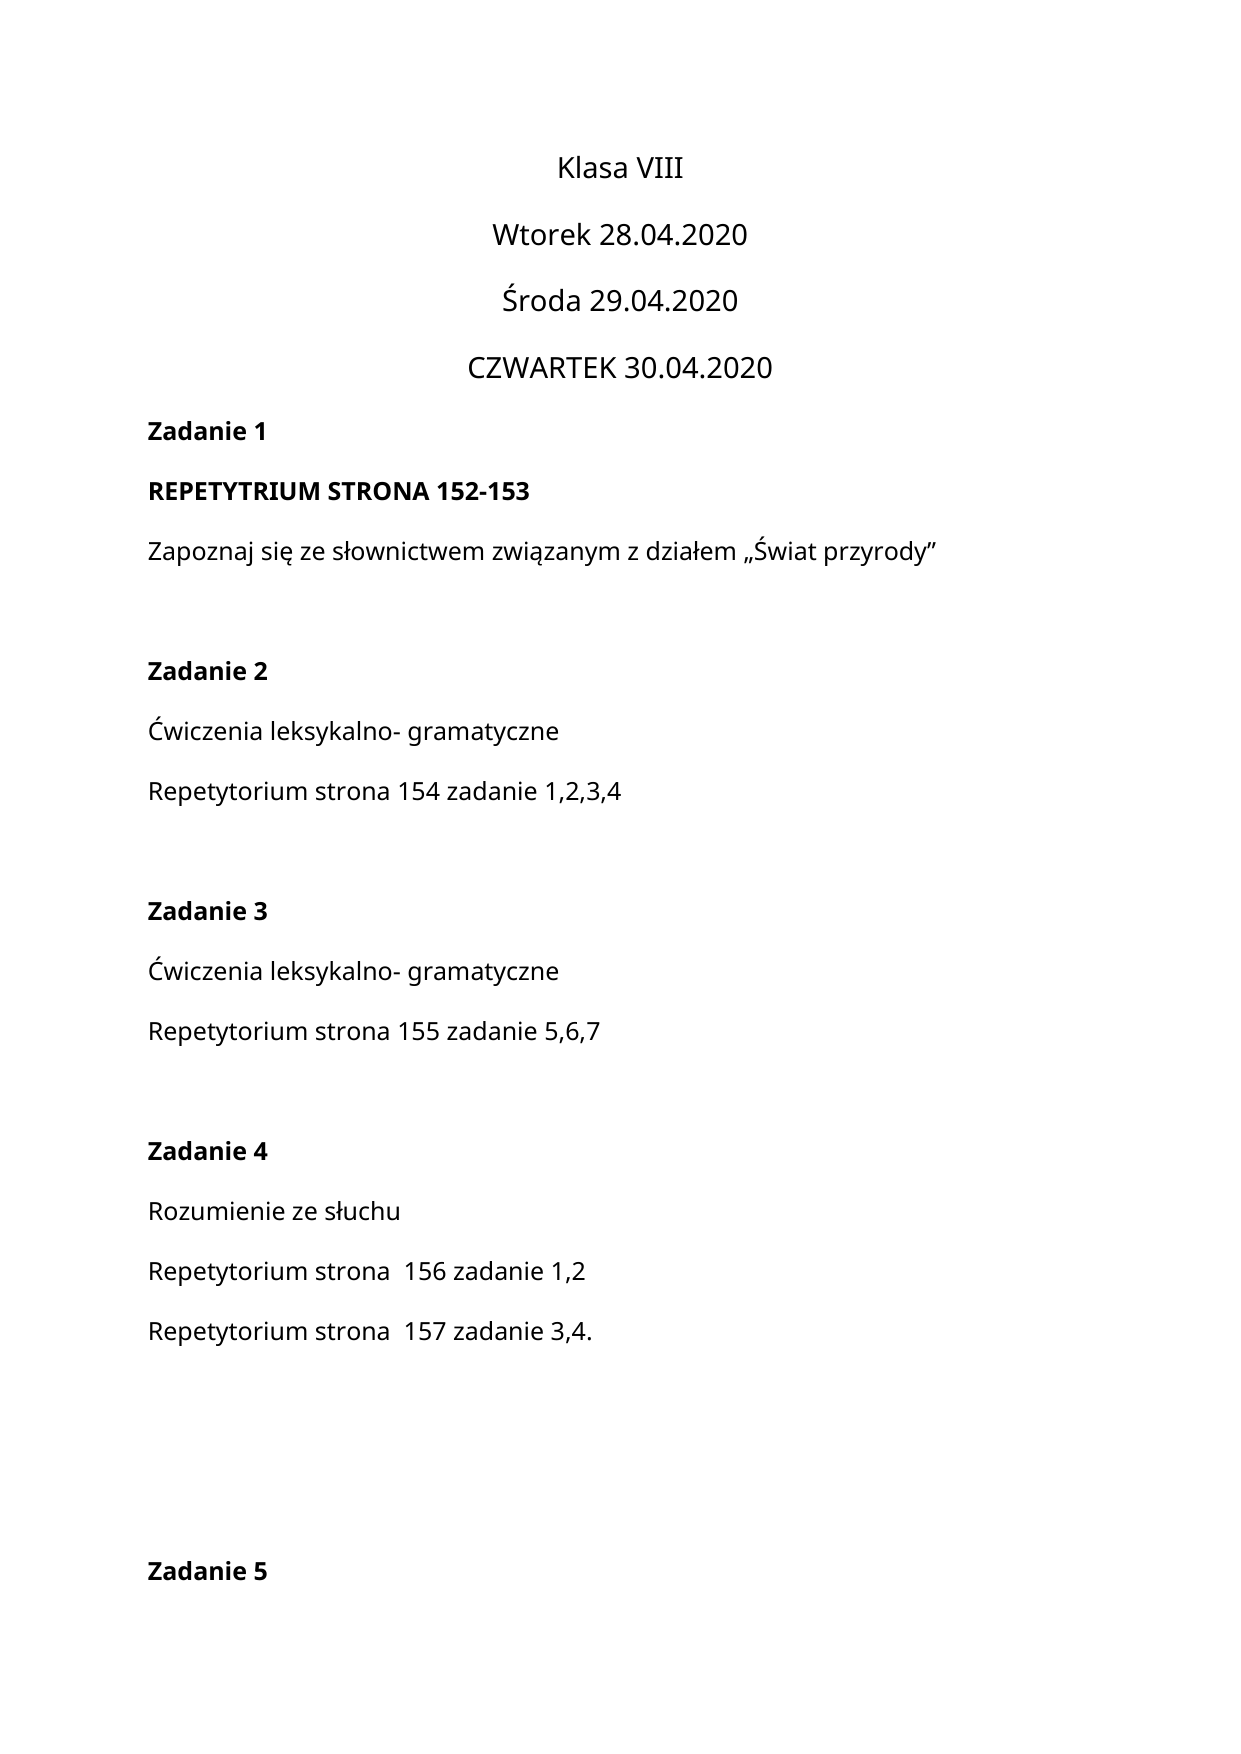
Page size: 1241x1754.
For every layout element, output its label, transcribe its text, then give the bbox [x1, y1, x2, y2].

text REPETYTRIUM STRONA 152-153 [148, 473, 1093, 507]
text Zadanie 5 [148, 1553, 1093, 1587]
text Zadanie 1 [148, 413, 1093, 447]
text Zapoznaj się ze słownictwem związanym z działem „Świat przyrody” [148, 533, 1093, 567]
text Zadanie 3 [148, 893, 1093, 927]
text Repetytorium strona 155 zadanie 5,6,7 [148, 1013, 1093, 1047]
text Zadanie 2 [148, 653, 1093, 687]
text Ćwiczenia leksykalno- gramatyczne [148, 713, 1093, 747]
text Wtorek 28.04.2020 [148, 214, 1093, 254]
text Środa 29.04.2020 [148, 281, 1093, 320]
text Zadanie 4 [148, 1133, 1093, 1167]
text Repetytorium strona 156 zadanie 1,2 [148, 1253, 1093, 1287]
text Repetytorium strona 157 zadanie 3,4. [148, 1313, 1093, 1347]
text Ćwiczenia leksykalno- gramatyczne [148, 953, 1093, 987]
text Repetytorium strona 154 zadanie 1,2,3,4 [148, 773, 1093, 807]
text CZWARTEK 30.04.2020 [148, 347, 1093, 387]
text Rozumienie ze słuchu [148, 1193, 1093, 1227]
text Klasa VIII [148, 148, 1093, 187]
